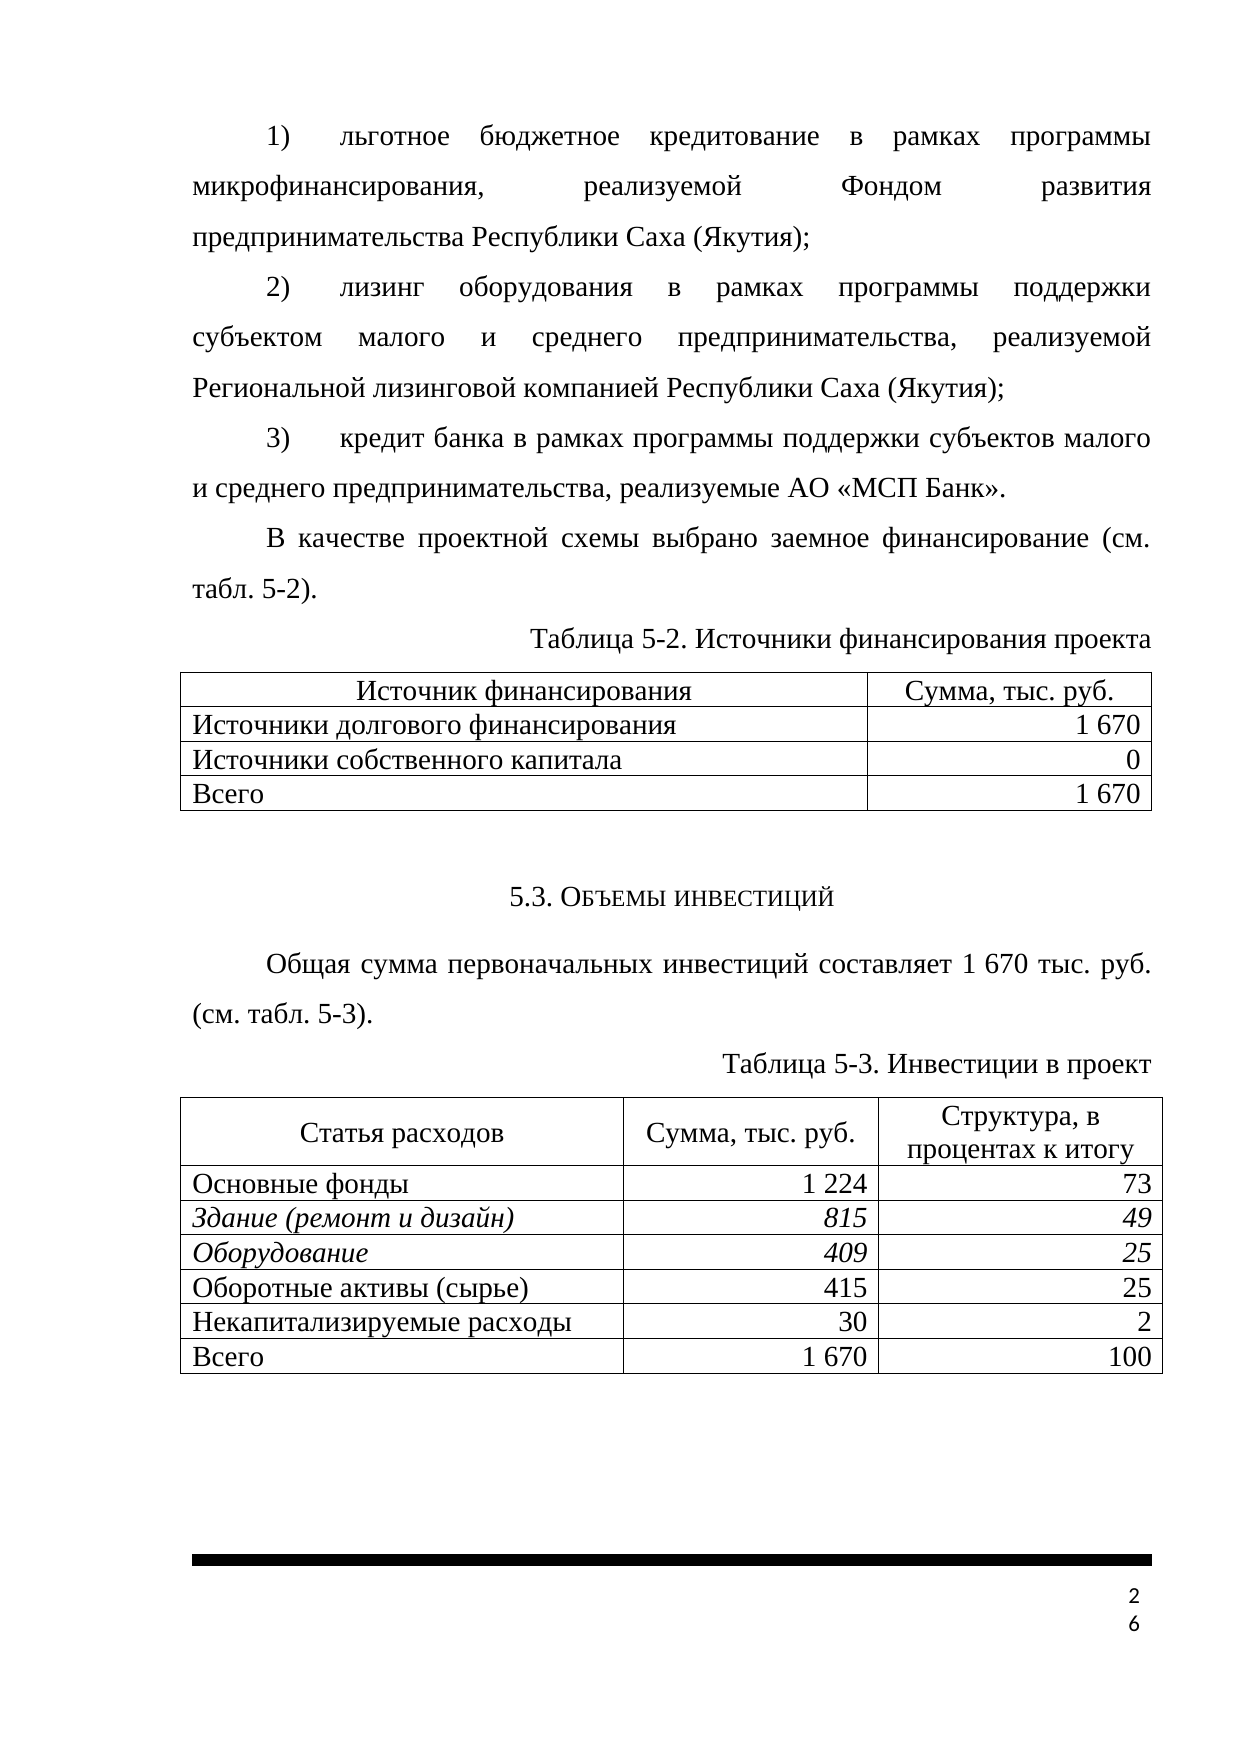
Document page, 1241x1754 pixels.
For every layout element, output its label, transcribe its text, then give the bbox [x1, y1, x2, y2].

table_cell Источники долгового финансирования [181, 707, 867, 741]
table_cell Всего [181, 776, 867, 810]
table_cell 73 [879, 1166, 1162, 1199]
text Таблица 5-3. Инвестиции в проект [192, 1047, 1152, 1080]
table_cell 30 [624, 1304, 878, 1338]
table_cell 1 670 [868, 776, 1151, 810]
table_cell 1 224 [624, 1166, 878, 1199]
table_cell Источники собственного капитала [181, 742, 867, 775]
table_cell 1 670 [624, 1339, 878, 1372]
table_cell 0 [868, 742, 1151, 775]
text В качестве проектной схемы выбрано заемное финансирование (см. табл. 5-2). [192, 521, 1152, 604]
table_cell 409 [624, 1235, 878, 1269]
table_cell Основные фонды [181, 1166, 623, 1199]
table_cell 49 [879, 1201, 1162, 1234]
list лизинг оборудования в рамках программы поддержки субъектом малого и среднего предпринимательства, реализуемой Региональной лизинговой компанией Республики Саха (Якутия); [192, 269, 1152, 403]
table_cell 2 [879, 1304, 1162, 1338]
table_cell Некапитализируемые расходы [181, 1304, 623, 1338]
table_cell Оборудование [181, 1235, 623, 1269]
table_header Источник финансирования [181, 673, 867, 706]
table_header Сумма, тыс. руб. [624, 1098, 878, 1165]
table_cell 25 [879, 1235, 1162, 1269]
text Таблица 5-2. Источники финансирования проекта [192, 621, 1152, 655]
table_header Сумма, тыс. руб. [868, 673, 1151, 706]
table_cell Оборотные активы (сырье) [181, 1270, 623, 1303]
text Общая сумма первоначальных инвестиций составляет 1 670 тыс. руб. (см. табл. 5-3). [192, 946, 1152, 1030]
table_cell 415 [624, 1270, 878, 1303]
table_cell 100 [879, 1339, 1162, 1372]
list кредит банка в рамках программы поддержки субъектов малого и среднего предпринимательства, реализуемые АО «МСП Банк». [192, 420, 1152, 504]
table_cell 1 670 [868, 707, 1151, 741]
table_cell 815 [624, 1201, 878, 1234]
list льготное бюджетное кредитование в рамках программы микрофинансирования, реализуемой Фондом развития предпринимательства Республики Саха (Якутия); [192, 118, 1152, 252]
table_cell Всего [181, 1339, 623, 1372]
table_header Статья расходов [181, 1098, 623, 1165]
table_header Структура, в процентах к итогу [879, 1098, 1162, 1165]
table_cell 25 [879, 1270, 1162, 1303]
table_cell Здание (ремонт и дизайн) [181, 1201, 623, 1234]
subtitle 5.3. Объемы инвестиций [192, 879, 1152, 912]
